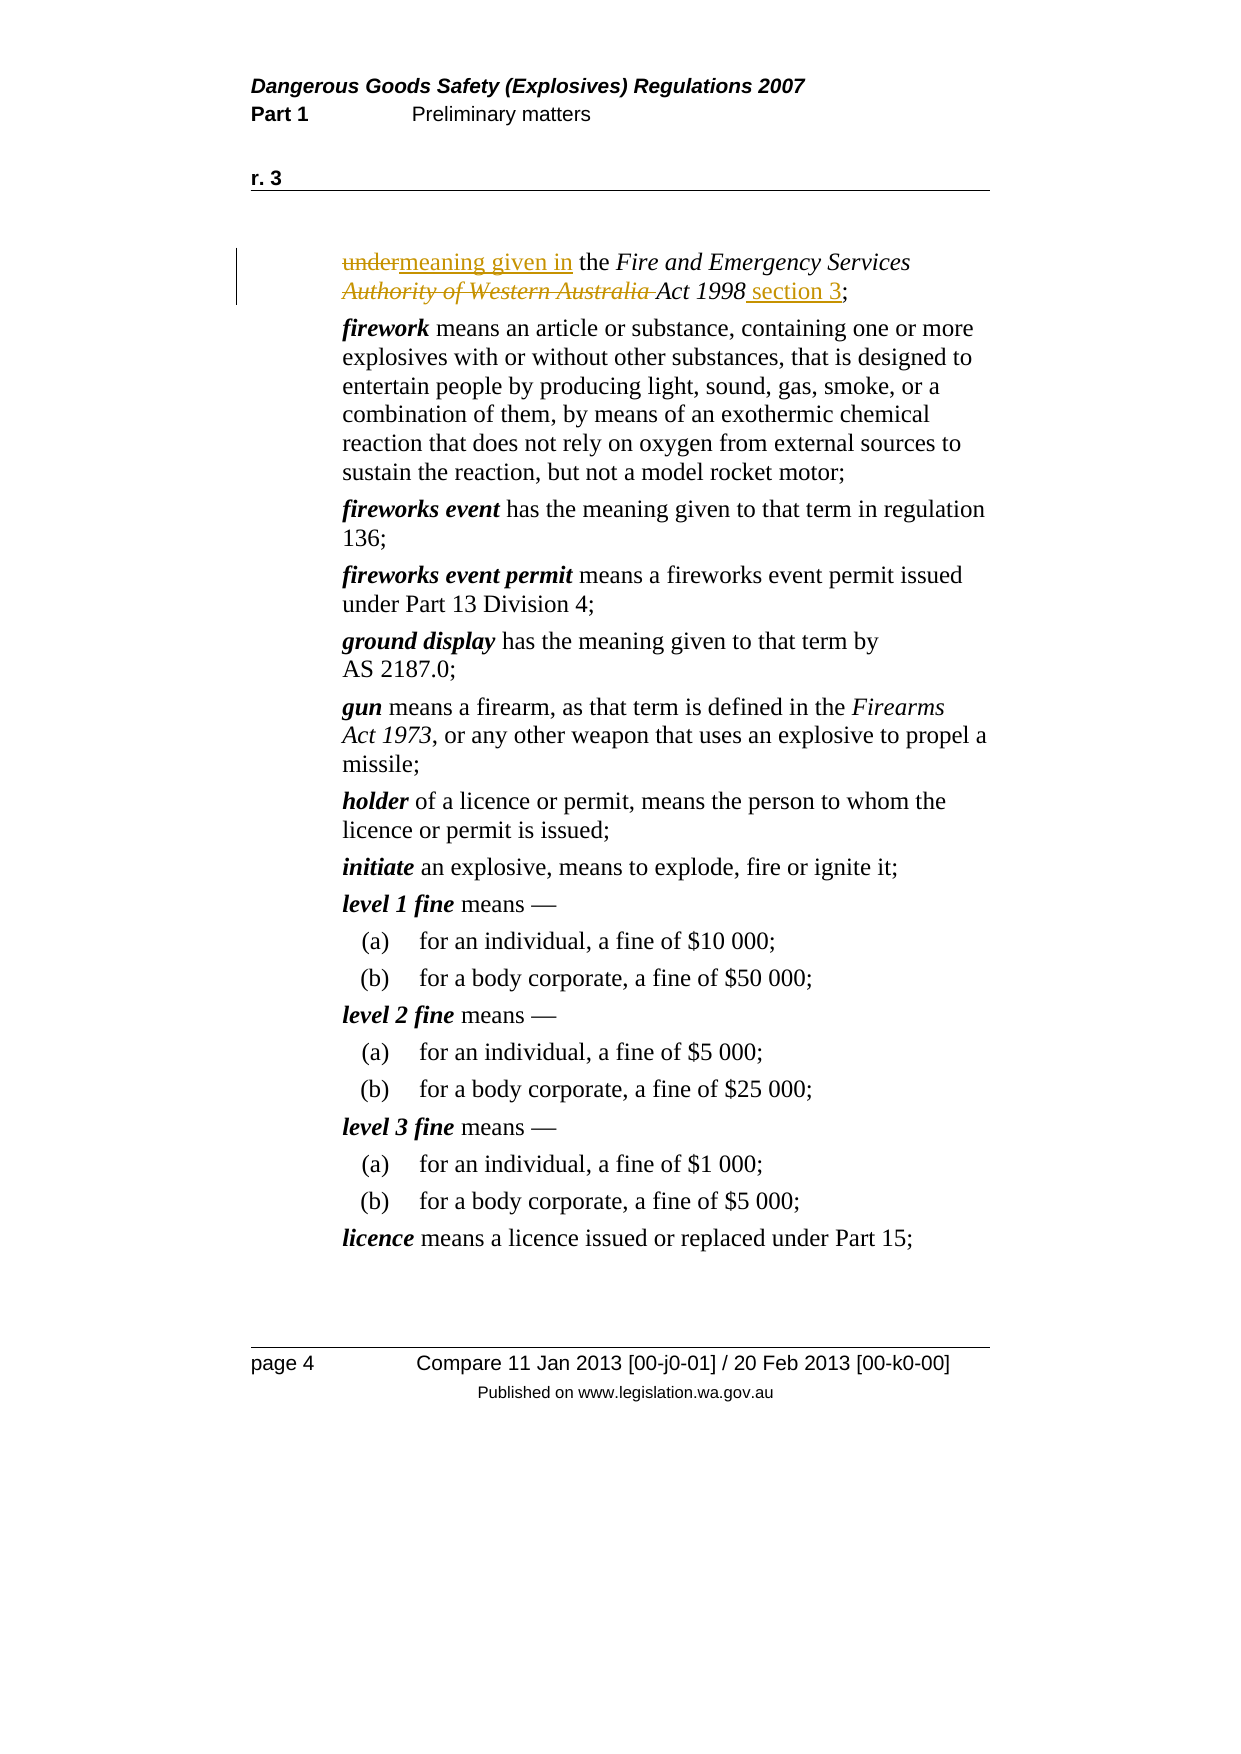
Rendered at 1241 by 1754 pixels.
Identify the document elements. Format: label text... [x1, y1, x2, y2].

text fireworks event permit means a fireworks event permit issued under Part 13 Division 4; [251, 560, 990, 617]
text fireworks event has the meaning given to that term in regulation 136; [251, 494, 990, 552]
text level 3 fine means — [251, 1112, 990, 1140]
text licence means a licence issued or replaced under Part 15; [251, 1223, 990, 1252]
text level 1 fine means — [251, 889, 990, 918]
text (b) for a body corporate, a fine of $25 000; [251, 1074, 990, 1103]
text ground display has the meaning given to that term by AS 2187.0; [251, 626, 990, 683]
text initiate an explosive, means to explode, fire or ignite it; [251, 852, 990, 881]
text gun means a firearm, as that term is defined in the Firearms Act 1973, or any other weapon that uses an explosive to propel a missile; [251, 692, 990, 778]
text (a) for an individual, a fine of $10 000; [251, 926, 990, 955]
text holder of a licence or permit, means the person to whom the licence or permit is issued; [251, 786, 990, 844]
text firework means an article or substance, containing one or more explosives with or without other substances, that is designed to entertain people by producing light, sound, gas, smoke, or a combination of them, by means of an exothermic chemical reaction that does not rely on oxygen from external sources to sustain the reaction, but not a model rocket motor; [251, 313, 990, 486]
text (b) for a body corporate, a fine of $50 000; [251, 963, 990, 992]
text (a) for an individual, a fine of $1 000; [251, 1149, 990, 1177]
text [251, 247, 990, 305]
text (b) for a body corporate, a fine of $5 000; [251, 1186, 990, 1214]
text (a) for an individual, a fine of $5 000; [251, 1037, 990, 1066]
text level 2 fine means — [251, 1000, 990, 1029]
